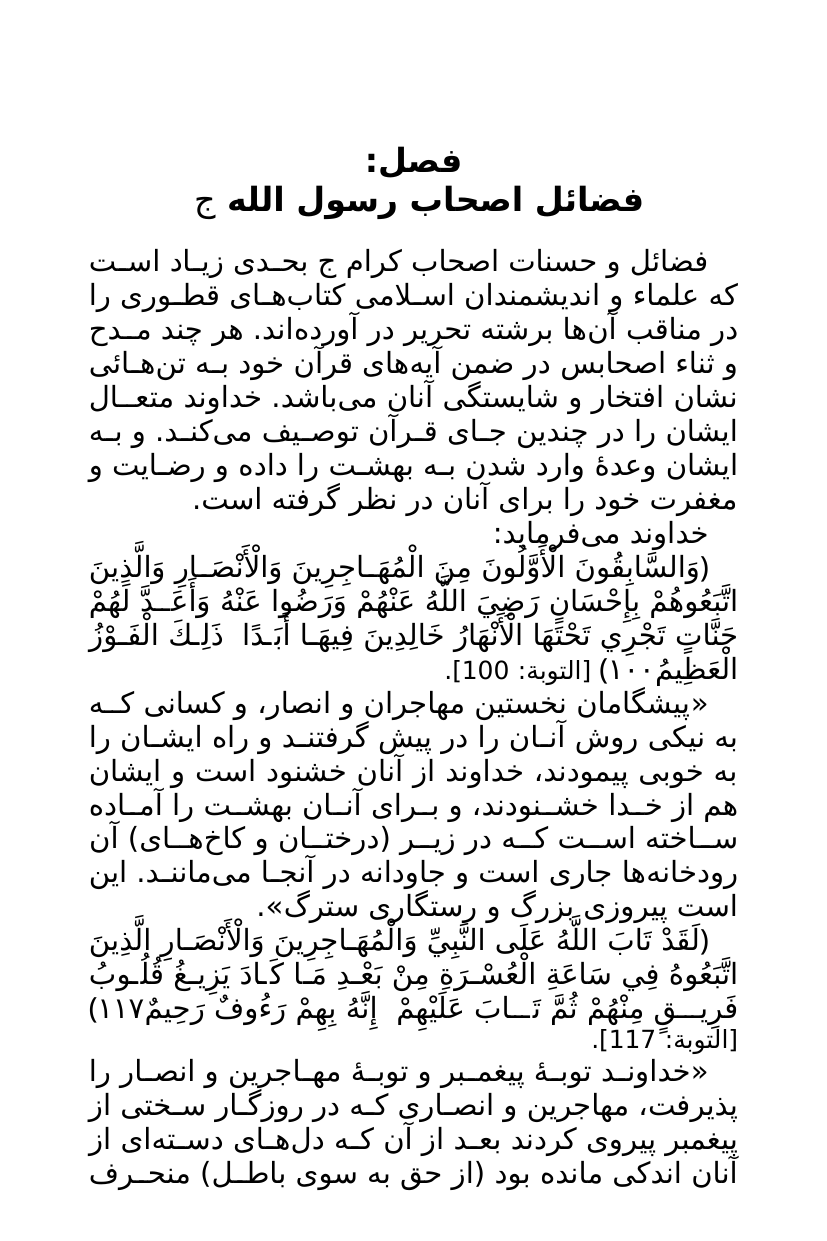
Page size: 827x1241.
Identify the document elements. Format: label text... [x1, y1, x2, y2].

text ﴿لَقَدْ تَابَ اللَّهُ عَلَى النَّبِيِّ وَالْمُهَاجِرِينَ وَالْأَنْصَارِ الَّذِينَ اتَّبَعُوهُ فِي سَاعَةِ الْعُسْرَةِ مِنْ بَعْدِ مَا كَادَ يَزِيغُ قُلُوبُ فَرِيقٍ مِنْهُمْ ثُمَّ تَابَ عَلَيْهِمْ إِنَّهُ بِهِمْ رَءُوفٌ رَحِيمٌ١١٧﴾ [التوبة: 117]. [89, 924, 738, 1055]
text فصل: فضائل اصحاب رسول الله ج [89, 142, 738, 219]
text خداوند می‌فرماید: [89, 516, 738, 550]
text «پیشگامان نخستین مهاجران و انصار، و کسانی که به نیکی روش آنان را در پیش گرفتند و راه ایشان را به خوبی پیمودند، خداوند از آنان خشنود است و ایشان هم از خدا خشنودند، و برای آنان بهشت را آماده ساخته است که در زیر (درختان و کاخ‌های) آن رودخانه‌ها جاری است و جاودانه در آنجا می‌مانند. این است پیروزی بزرگ و رستگاری سترگ». [89, 686, 738, 924]
text فضائل و حسنات اصحاب کرام ج بحدی زیاد است که علماء و اندیشمندان اسلامی کتاب‌های قطوری را در مناقب آن‌ها برشته تحریر در آورده‌اند. هر چند مدح و ثناء اصحابس در ضمن آیه‌های قرآن خود به تن‌هائی نشان افتخار و شایستگی آنان می‌باشد. خداوند متعال ایشان را در چندین جای قرآن توصیف می‌کند. و به ایشان وعدۀ وارد شدن به بهشت را داده و رضایت و مغفرت خود را برای آنان در نظر گرفته است. [89, 244, 738, 516]
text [89, 1055, 738, 1191]
text ﴿وَالسَّابِقُونَ الْأَوَّلُونَ مِنَ الْمُهَاجِرِينَ وَالْأَنْصَارِ وَالَّذِينَ اتَّبَعُوهُمْ بِإِحْسَانٍ رَضِيَ اللَّهُ عَنْهُمْ وَرَضُوا عَنْهُ وَأَعَدَّ لَهُمْ جَنَّاتٍ تَجْرِي تَحْتَهَا الْأَنْهَارُ خَالِدِينَ فِيهَا أَبَدًا ذَلِكَ الْفَوْزُ الْعَظِيمُ١٠٠﴾ [التوبة: 100]. [89, 550, 738, 686]
